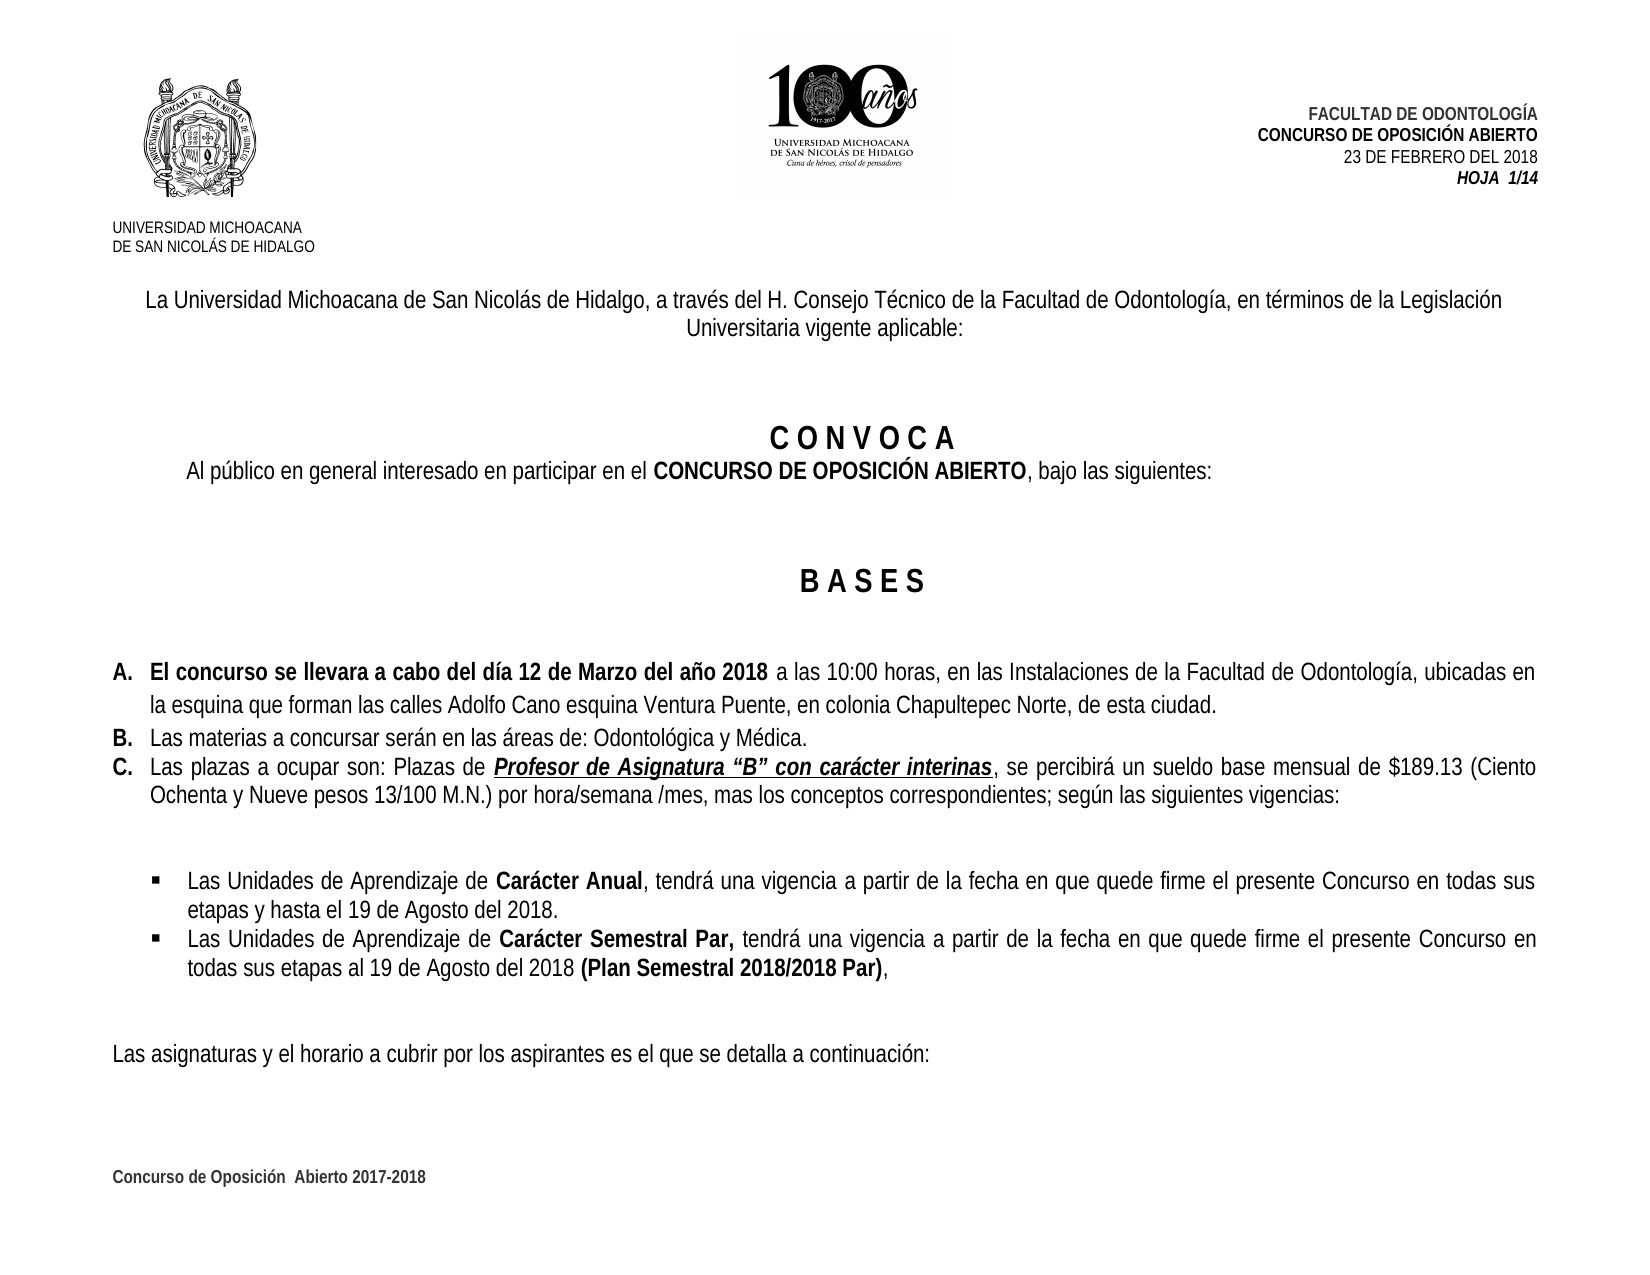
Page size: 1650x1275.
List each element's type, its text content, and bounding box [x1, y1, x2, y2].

list Las materias a concursar serán en las áreas de: Odontológica y Médica. [112, 723, 1538, 752]
list Las Unidades de Aprendizaje de Carácter Anual, tendrá una vigencia a partir de la fecha en que quede firme el presente Concurso en todas sus etapas y hasta el 19 de Agosto del 2018. [150, 866, 1538, 924]
list Las plazas a ocupar son: Plazas de Profesor de Asignatura “B” con carácter interinas, se percibirá un sueldo base mensual de $189.13 (Ciento Ochenta y Nueve pesos 13/100 M.N.) por hora/semana /mes, mas los conceptos correspondientes; según las siguientes vigencias: [112, 752, 1538, 809]
text Al público en general interesado en participar en el CONCURSO DE OPOSICIÓN ABIERTO, bajo las siguientes: [112, 457, 1538, 485]
list El concurso se llevara a cabo del día 12 de Marzo del año 2018 a las 10:00 horas, en las Instalaciones de la Facultad de Odontología, ubicadas en la esquina que forman las calles Adolfo Cano esquina Ventura Puente, en colonia Chapultepec Norte, de esta ciudad. [112, 657, 1538, 719]
text Las asignaturas y el horario a cubrir por los aspirantes es el que se detalla a continuación: [112, 1038, 1538, 1067]
picture [734, 32, 952, 200]
text B A S E S [112, 562, 1538, 600]
text C O N V O C A [112, 418, 1538, 457]
text La Universidad Michoacana de San Nicolás de Hidalgo, a través del H. Consejo Técnico de la Facultad de Odontología, en términos de la Legislación Universitaria vigente aplicable: [112, 284, 1538, 342]
list Las Unidades de Aprendizaje de Carácter Semestral Par, tendrá una vigencia a partir de la fecha en que quede firme el presente Concurso en todas sus etapas al 19 de Agosto del 2018 (Plan Semestral 2018/2018 Par), [150, 924, 1538, 981]
picture [142, 78, 257, 197]
